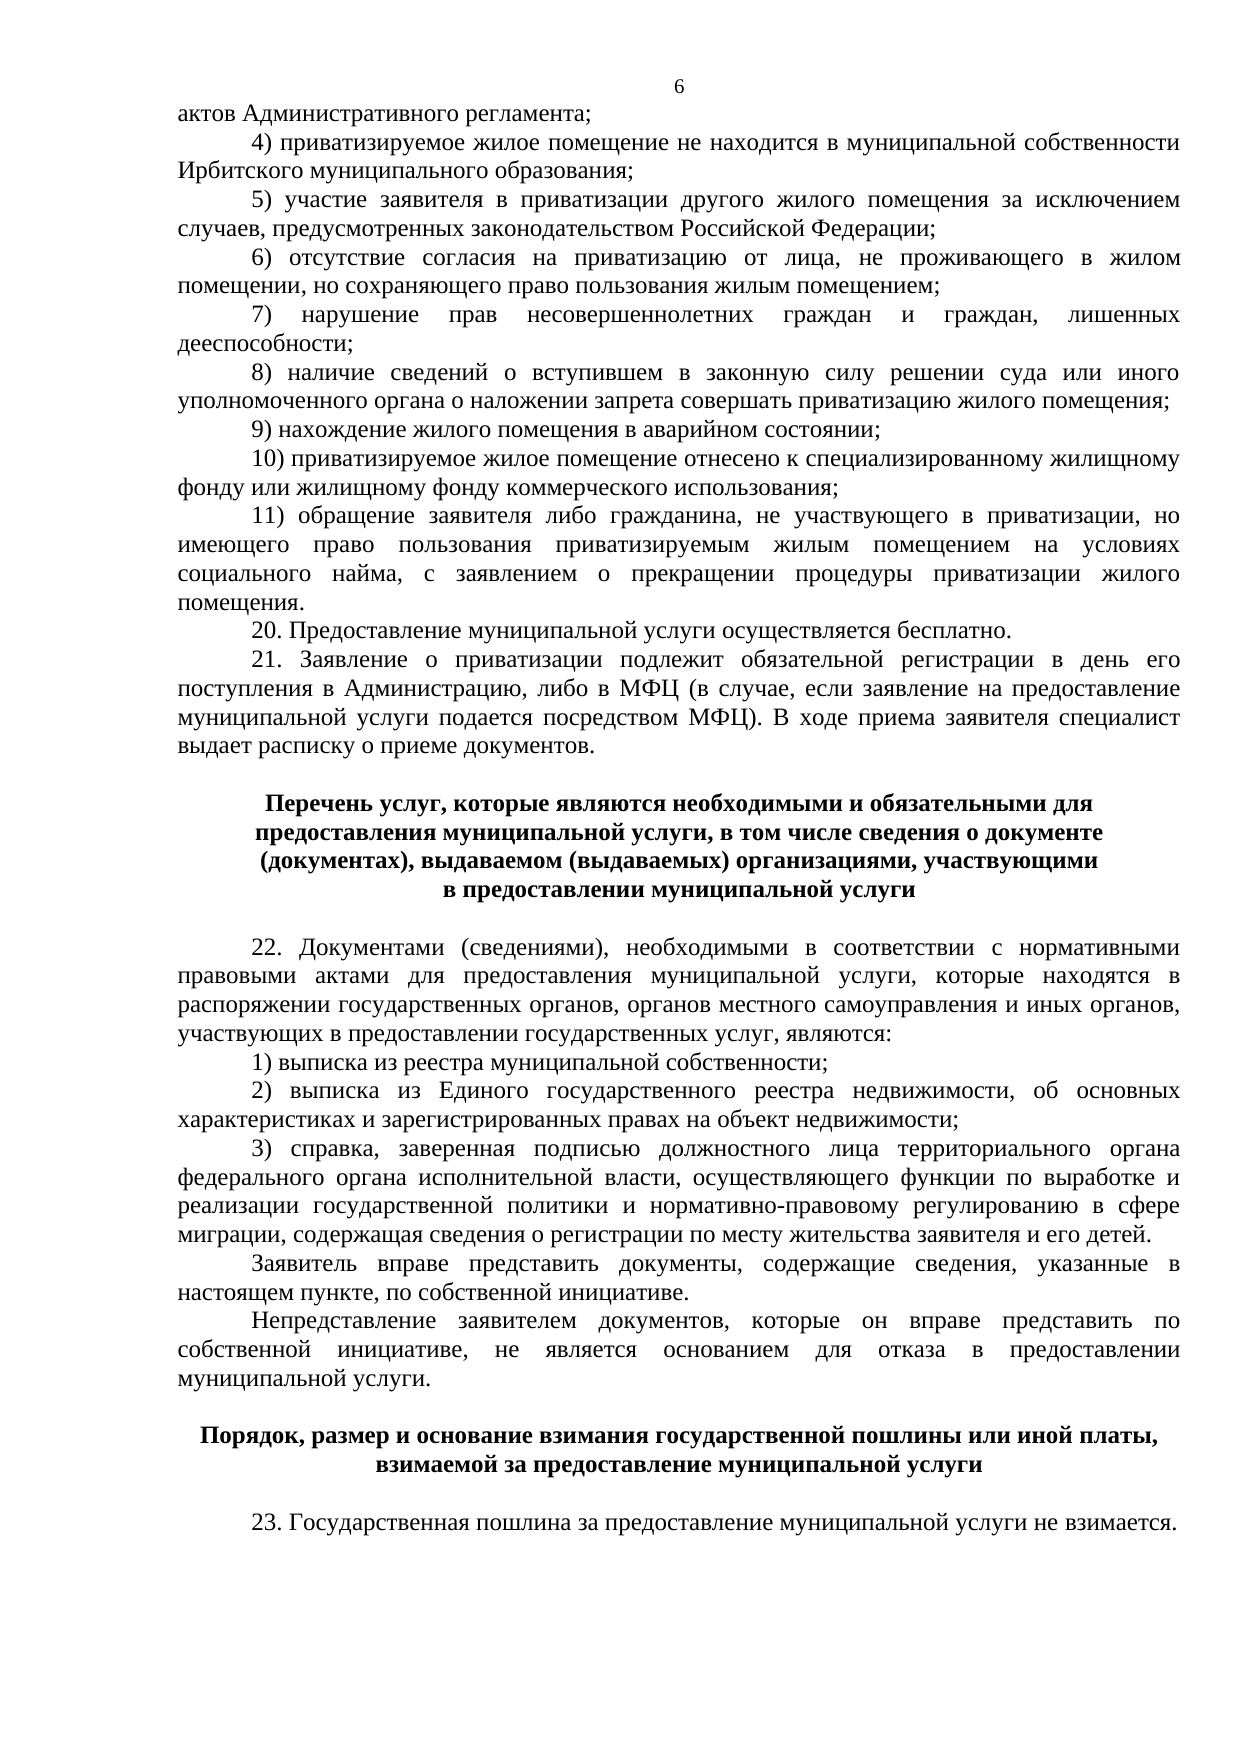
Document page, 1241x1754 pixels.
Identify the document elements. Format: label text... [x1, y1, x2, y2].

text 4) приватизируемое жилое помещение не находится в муниципальной собственности Ирбитского муниципального образования; [177, 127, 1181, 184]
text 7) нарушение прав несовершеннолетних граждан и граждан, лишенных дееспособности; [177, 299, 1181, 357]
text 9) нахождение жилого помещения в аварийном состоянии; [177, 414, 1181, 443]
text Перечень услуг, которые являются необходимыми и обязательными для предоставления муниципальной услуги, в том числе сведения о документе (документах), выдаваемом (выдаваемых) организациями, участвующими в предоставлении муниципальной услуги [177, 788, 1181, 903]
text Заявитель вправе представить документы, содержащие сведения, указанные в настоящем пункте, по собственной инициативе. [177, 1248, 1181, 1305]
text 6) отсутствие согласия на приватизацию от лица, не проживающего в жилом помещении, но сохраняющего право пользования жилым помещением; [177, 242, 1181, 299]
text 10) приватизируемое жилое помещение отнесено к специализированному жилищному фонду или жилищному фонду коммерческого использования; [177, 443, 1181, 500]
text Непредставление заявителем документов, которые он вправе представить по собственной инициативе, не является основанием для отказа в предоставлении муниципальной услуги. [177, 1305, 1181, 1392]
text 8) наличие сведений о вступившем в законную силу решении суда или иного уполномоченного органа о наложении запрета совершать приватизацию жилого помещения; [177, 357, 1181, 414]
text 20. Предоставление муниципальной услуги осуществляется бесплатно. [177, 615, 1181, 644]
text 3) справка, заверенная подписью должностного лица территориального органа федерального органа исполнительной власти, осуществляющего функции по выработке и реализации государственной политики и нормативно-правовому регулированию в сфере миграции, содержащая сведения о регистрации по месту жительства заявителя и его детей. [177, 1133, 1181, 1248]
text 22. Документами (сведениями), необходимыми в соответствии с нормативными правовыми актами для предоставления муниципальной услуги, которые находятся в распоряжении государственных органов, органов местного самоуправления и иных органов, участвующих в предоставлении государственных услуг, являются: [177, 932, 1181, 1047]
text 23. Государственная пошлина за предоставление муниципальной услуги не взимается. [177, 1507, 1181, 1535]
text Порядок, размер и основание взимания государственной пошлины или иной платы, взимаемой за предоставление муниципальной услуги [177, 1420, 1181, 1478]
text 1) выписка из реестра муниципальной собственности; [177, 1047, 1181, 1075]
text 11) обращение заявителя либо гражданина, не участвующего в приватизации, но имеющего право пользования приватизируемым жилым помещением на условиях социального найма, с заявлением о прекращении процедуры приватизации жилого помещения. [177, 500, 1181, 615]
text 2) выписка из Единого государственного реестра недвижимости, об основных характеристиках и зарегистрированных правах на объект недвижимости; [177, 1075, 1181, 1133]
text 5) участие заявителя в приватизации другого жилого помещения за исключением случаев, предусмотренных законодательством Российской Федерации; [177, 184, 1181, 242]
text 21. Заявление о приватизации подлежит обязательной регистрации в день его поступления в Администрацию, либо в МФЦ (в случае, если заявление на предоставление муниципальной услуги подается посредством МФЦ). В ходе приема заявителя специалист выдает расписку о приеме документов. [177, 644, 1181, 759]
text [177, 98, 1181, 127]
